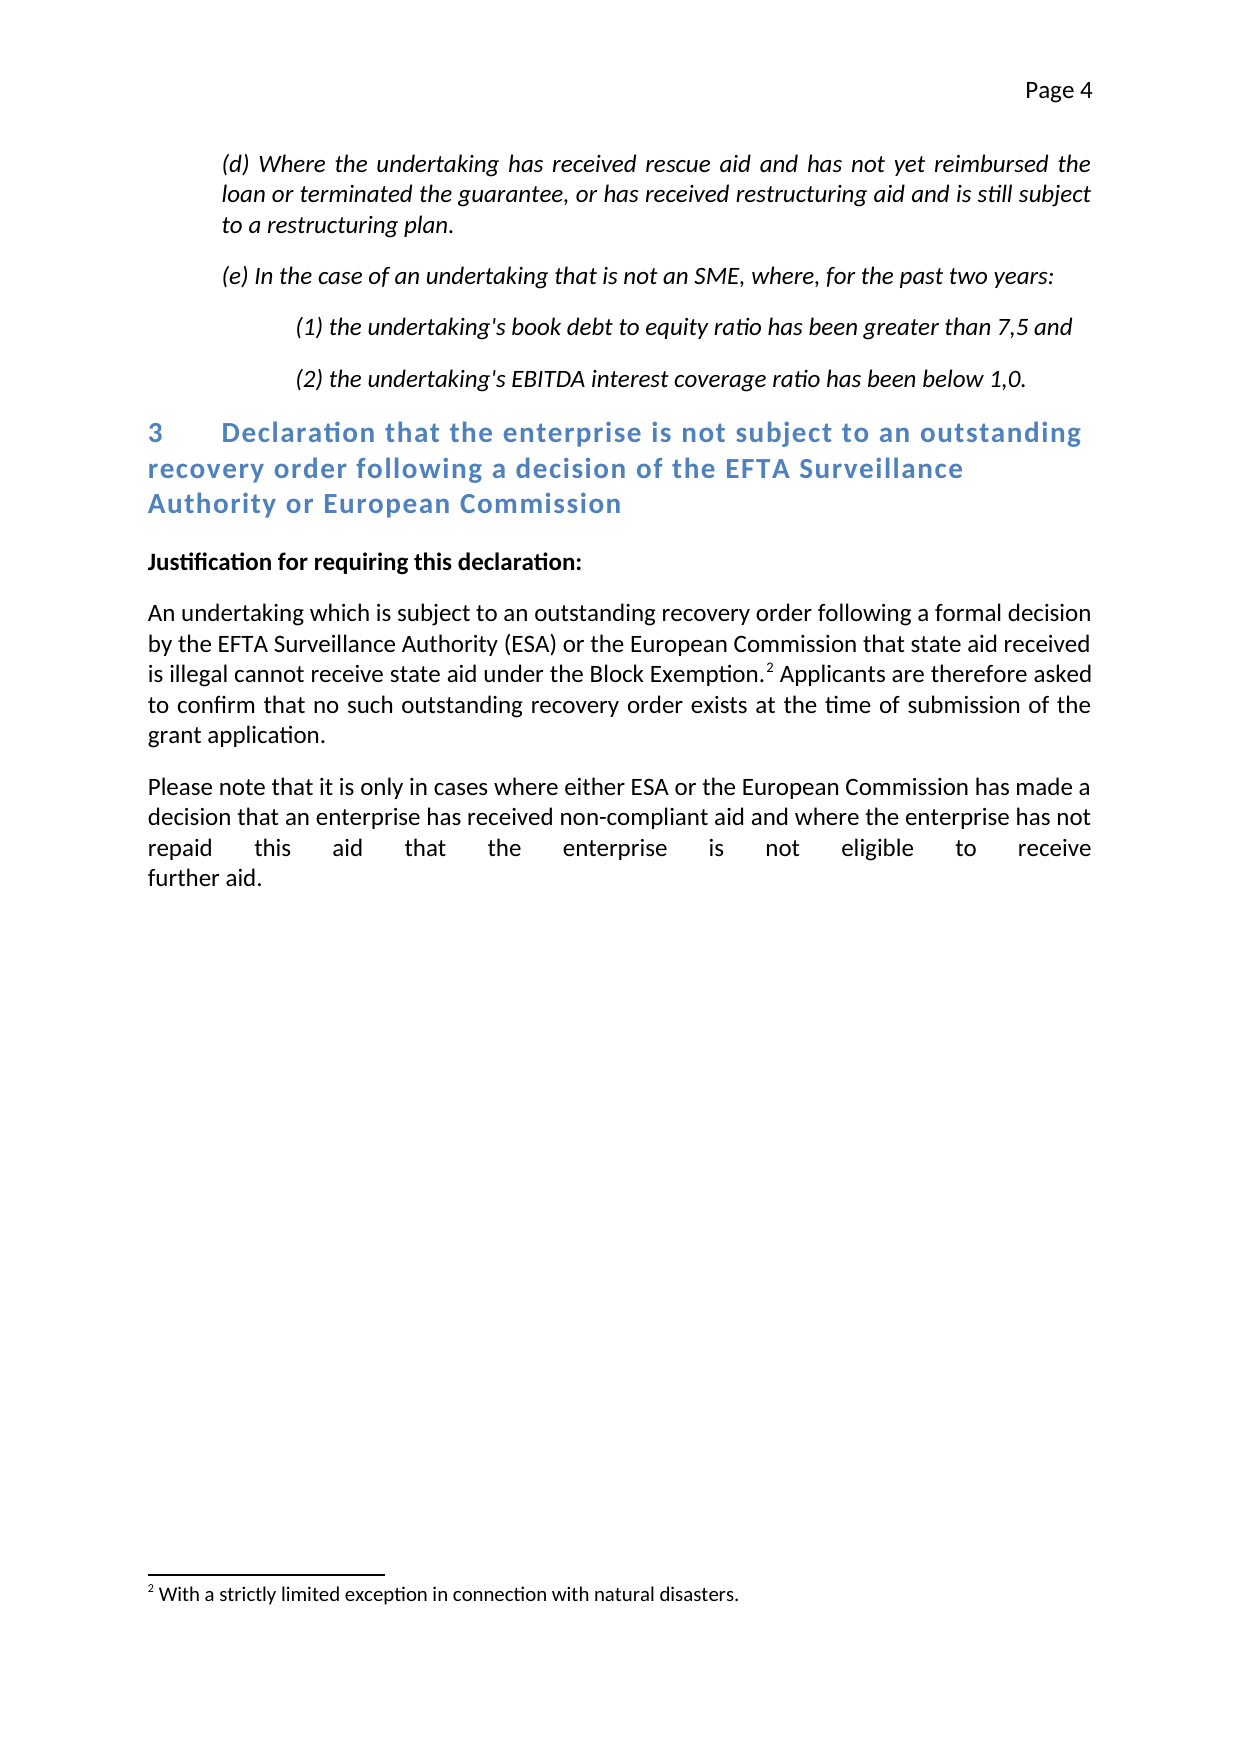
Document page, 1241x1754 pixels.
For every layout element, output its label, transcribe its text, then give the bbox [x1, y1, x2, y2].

text Justification for requiring this declaration: [148, 546, 1092, 577]
text (d) Where the undertaking has received rescue aid and has not yet reimbursed the loan or terminated the guarantee, or has received restructuring aid and is still subject to a restructuring plan. [221, 148, 1092, 239]
text (2) the undertaking's EBITDA interest coverage ratio has been below 1,0. [221, 363, 1092, 393]
text 3 Declaration that the enterprise is not subject to an outstanding recovery order following a decision of the EFTA Surveillance Authority or European Commission [148, 414, 1092, 521]
text (1) the undertaking's book debt to equity ratio has been greater than 7,5 and [221, 311, 1092, 342]
text Please note that it is only in cases where either ESA or the European Commission has made a decision that an enterprise has received non-compliant aid and where the enterprise has not repaid this aid that the enterprise is not eligible to receive further aid. [148, 771, 1092, 893]
text (e) In the case of an undertaking that is not an SME, where, for the past two years: [221, 260, 1092, 291]
text An undertaking which is subject to an outstanding recovery order following a formal decision by the EFTA Surveillance Authority (ESA) or the European Commission that state aid received is illegal cannot receive state aid under the Block Exemption. Applicants are therefore asked to confirm that no such outstanding recovery order exists at the time of submission of the grant application. [148, 597, 1092, 750]
